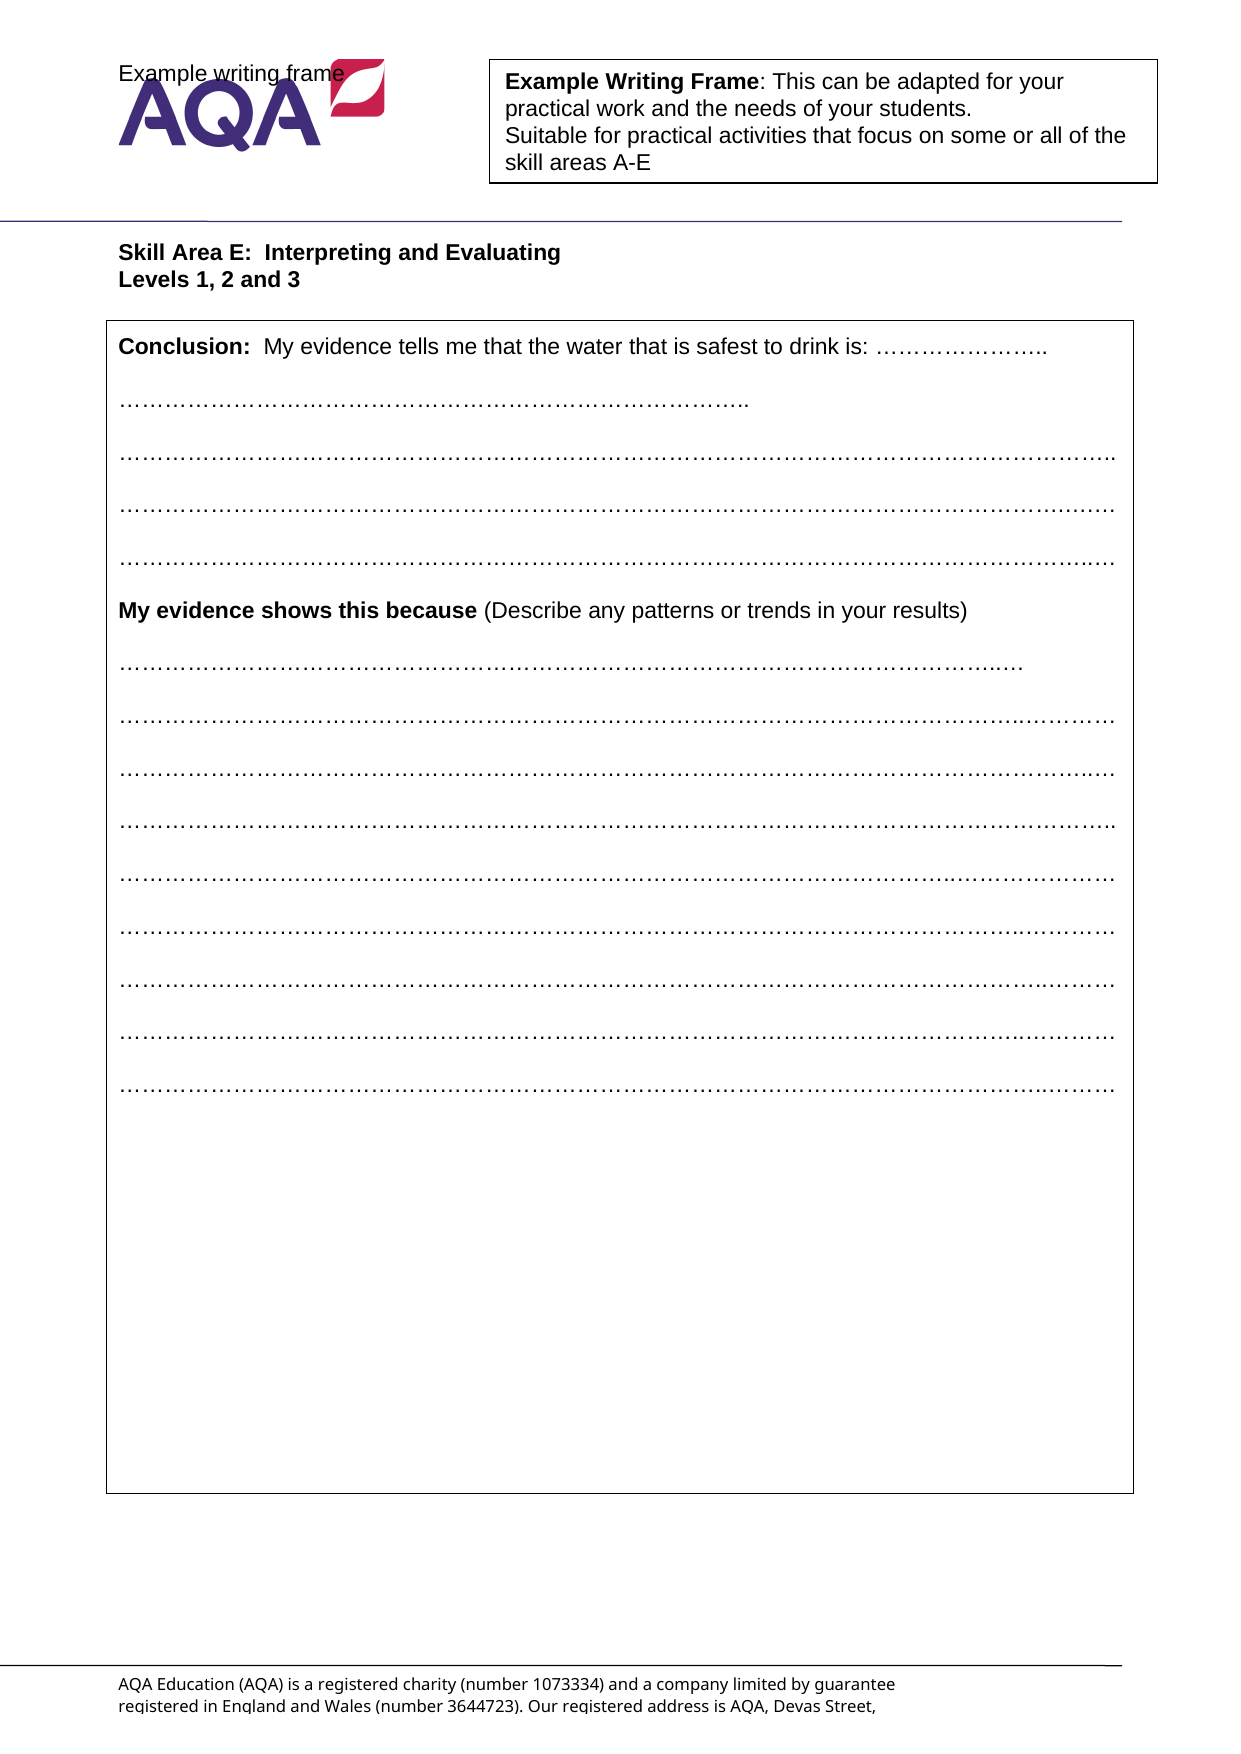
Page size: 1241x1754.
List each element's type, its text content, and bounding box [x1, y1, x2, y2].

text Levels 1, 2 and 3 [118, 265, 1122, 292]
table_header Conclusion: My evidence tells me that the water that is safest to drink is: …………………..……………………………………………………………………….. ………………………………………………………………………………………………………………….. …………………………………………………………………………………………………………….….… ………………………………………………………………………………………………………………..… My evidence shows this because (Describe any patterns or trends in your results) ……………………………………………………………………………………………………..… ………………………………………………………………………………………………………..………… ………………………………………………………………………………………………………………..… ………………………………………………………………………………………………………………….. ………………………………………………………………………………………………..………………… ………………………………………………………………………………………………………..………… …………………………………………………………………………………………………………..……… ………………………………………………………………………………………………………..………… …………………………………………………………………………………………………………..……… [107, 321, 1133, 1492]
text Skill Area E: Interpreting and Evaluating [118, 238, 1122, 265]
picture [118, 59, 385, 178]
